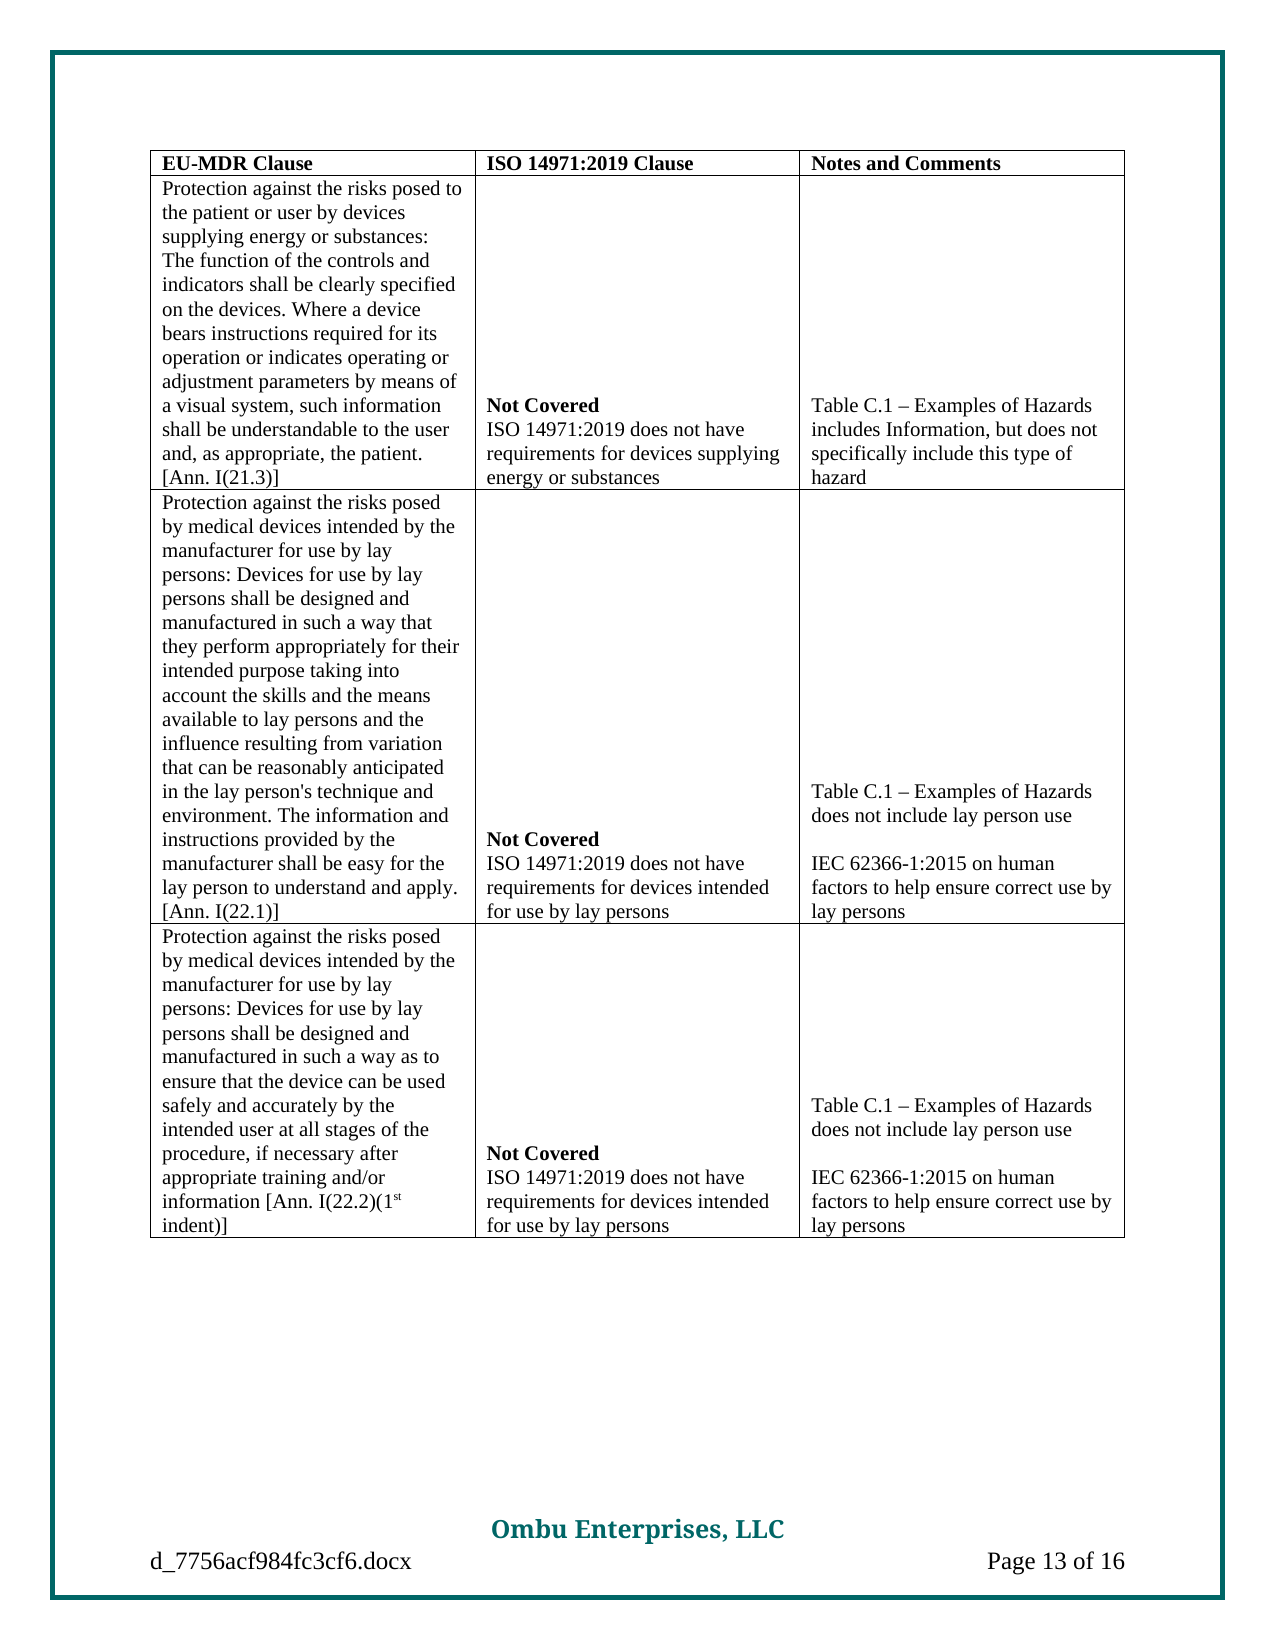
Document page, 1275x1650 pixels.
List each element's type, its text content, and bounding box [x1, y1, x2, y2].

table_header Notes and Comments [800, 151, 1124, 175]
table_header EU-MDR Clause [151, 151, 475, 175]
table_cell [800, 924, 1124, 1237]
table_cell Protection against the risks posed by medical devices intended by the manufacturer for use by lay persons: Devices for use by lay persons shall be designed and manufactured in such a way as to ensure that the device can be used safely and accurately by the intended user at all stages of the procedure, if necessary after appropriate training and/or information [Ann. I(22.2)(1st indent)] [151, 924, 475, 1237]
table_cell Protection against the risks posed by medical devices intended by the manufacturer for use by lay persons: Devices for use by lay persons shall be designed and manufactured in such a way that they perform appropriately for their intended purpose taking into account the skills and the means available to lay persons and the influence resulting from variation that can be reasonably anticipated in the lay person's technique and environment. The information and instructions provided by the manufacturer shall be easy for the lay person to understand and apply. [Ann. I(22.1)] [151, 490, 475, 923]
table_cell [476, 176, 799, 489]
table_cell Not Covered ISO 14971:2019 does not have requirements for devices intended for use by lay persons [476, 490, 799, 923]
table_cell Table C.1 – Examples of Hazards does not include lay person use IEC 62366-1:2015 on human factors to help ensure correct use by lay persons [800, 490, 1124, 923]
table_cell Table C.1 – Examples of Hazards includes Information, but does not specifically include this type of hazard [800, 176, 1124, 489]
table_header ISO 14971:2019 Clause [476, 151, 799, 175]
table_cell Protection against the risks posed to the patient or user by devices supplying energy or substances: The function of the controls and indicators shall be clearly specified on the devices. Where a device bears instructions required for its operation or indicates operating or adjustment parameters by means of a visual system, such information shall be understandable to the user and, as appropriate, the patient. [Ann. I(21.3)] [151, 176, 475, 489]
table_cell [476, 924, 799, 1237]
